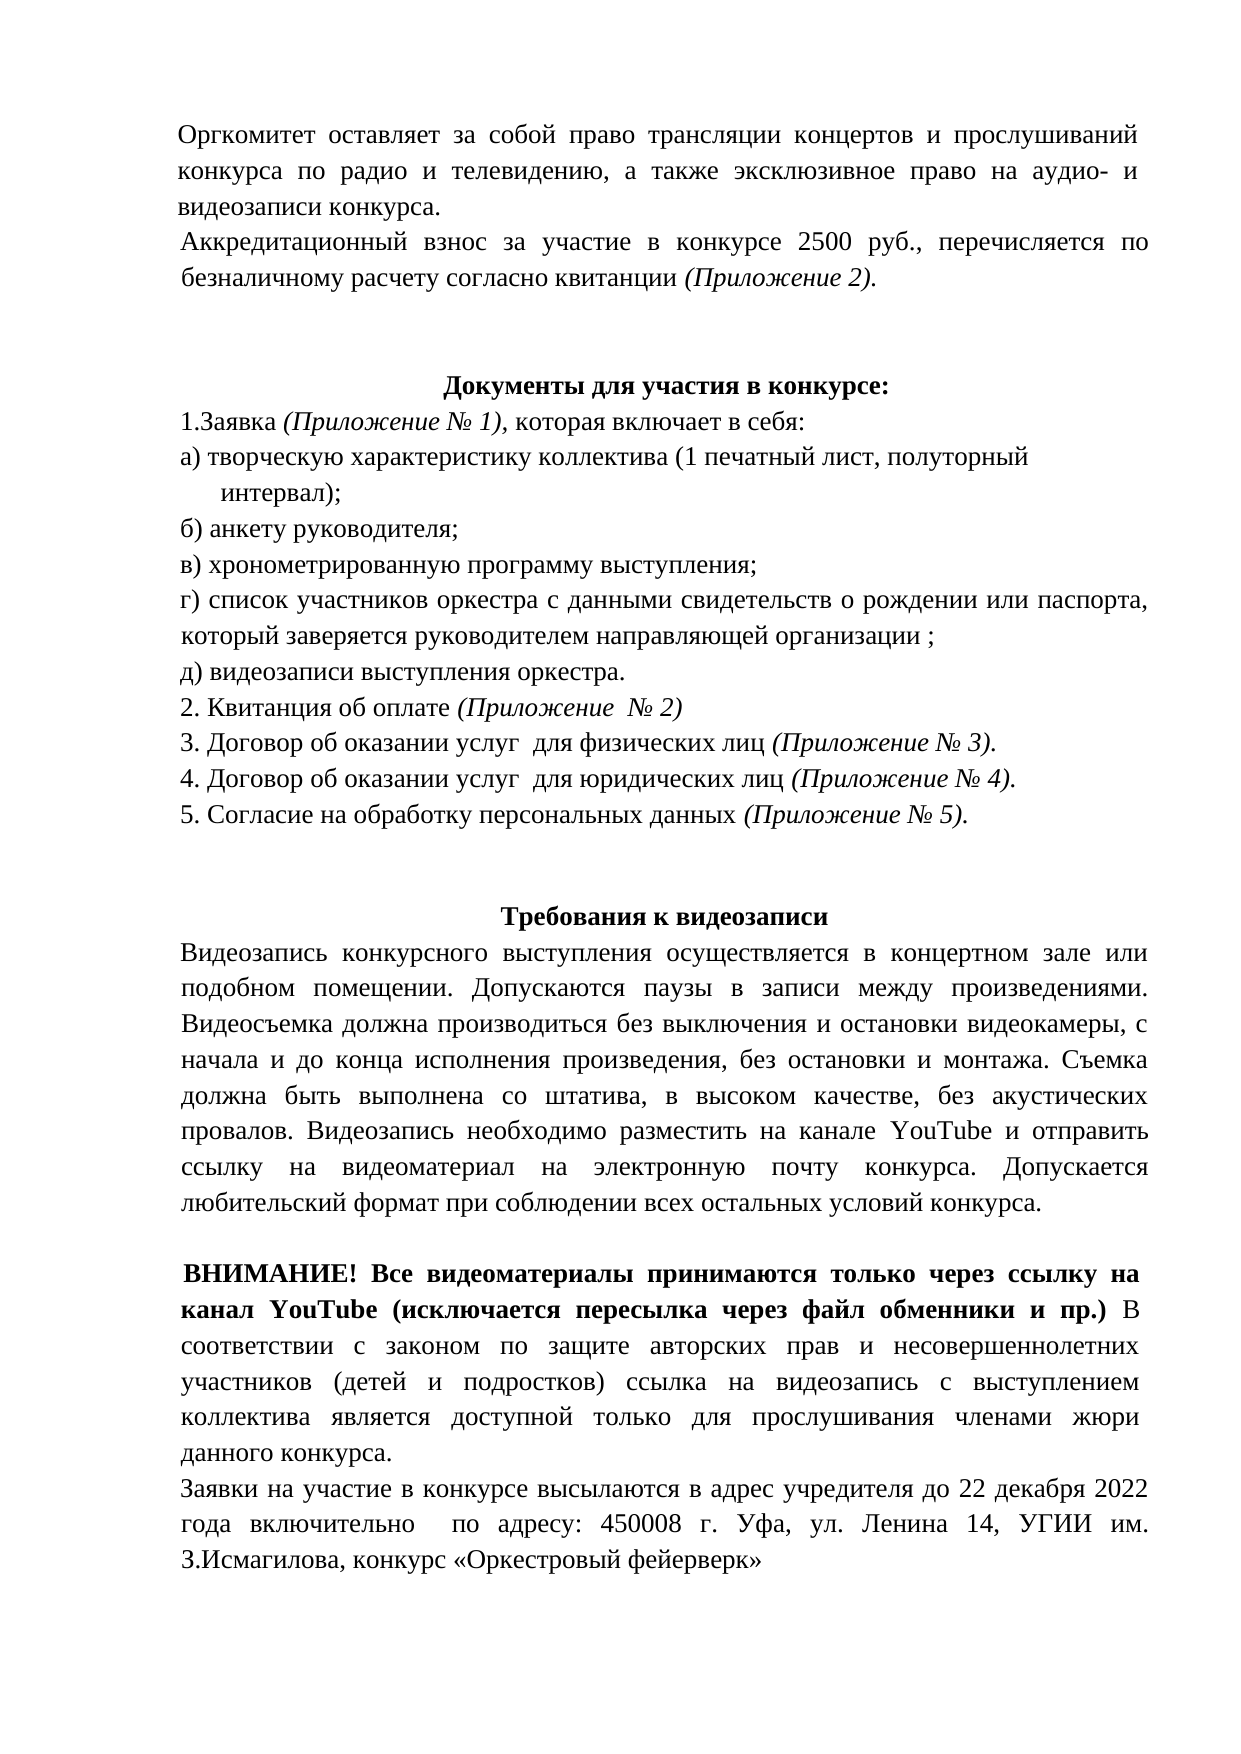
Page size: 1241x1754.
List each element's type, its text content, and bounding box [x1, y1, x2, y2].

text в) хронометрированную программу выступления; [180, 548, 1149, 579]
text а) творческую характеристику коллектива (1 печатный лист, полуторный [180, 441, 1149, 472]
text Аккредитационный взнос за участие в конкурсе 2500 руб., перечисляется по безналичному расчету согласно квитанции (Приложение 2). [180, 225, 1150, 292]
text ВНИМАНИЕ! Все видеоматериалы принимаются только через ссылку на канал YоuТubе (исключается пересылка через файл обменники и пр.) В соответствии с законом по защите авторских прав и несовершеннолетних участников (детей и подростков) ссылка на видеозапись с выступлением коллектива является доступной только для прослушивания членами жюри данного конкурса. [181, 1257, 1141, 1467]
text 1.Заявка (Приложение № 1), которая включает в себя: [180, 405, 1149, 436]
text г) список участников оркестра с данными свидетельств о рождении или паспорта, который заверяется руководителем направляющей организации ; [180, 583, 1149, 650]
text 2. Квитанция об оплате (Приложение № 2) [180, 691, 1149, 722]
text Заявки на участие в конкурсе высылаются в адрес учредителя до 22 декабря 2022 года включительно по адресу: 450008 г. Уфа, ул. Ленина 14, УГИИ им. З.Исмагилова, конкурс «Оркестровый фейерверк» [180, 1472, 1150, 1574]
text д) видеозаписи выступления оркестра. [180, 655, 1149, 686]
text б) анкету руководителя; [180, 512, 1149, 543]
text Документы для участия в конкурсе: [181, 369, 1150, 400]
text 4. Договор об оказании услуг для юридических лиц (Приложение № 4). [180, 762, 1149, 793]
text интервал); [180, 476, 1149, 507]
text Оргкомитет оставляет за собой право трансляции концертов и прослушиваний конкурса по радио и телевидению, а также эксклюзивное право на аудио- и видеозаписи конкурса. [177, 118, 1139, 221]
text 5. Согласие на обработку персональных данных (Приложение № 5). [180, 798, 1149, 829]
text Видеозапись конкурсного выступления осуществляется в концертном зале или подобном помещении. Допускаются паузы в записи между произведениями. Видеосъемка должна производиться без выключения и остановки видеокамеры, с начала и до конца исполнения произведения, без остановки и монтажа. Съемка должна быть выполнена со штатива, в высоком качестве, без акустических провалов. Видеозапись необходимо разместить на канале YоuТube и отправить ссылку на видеоматериал на электронную почту конкурса. Допускается любительский формат при соблюдении всех остальных условий конкурса. [180, 936, 1149, 1217]
text Требования к видеозаписи [180, 900, 1149, 931]
text 3. Договор об оказании услуг для физических лиц (Приложение № 3). [180, 726, 1149, 757]
